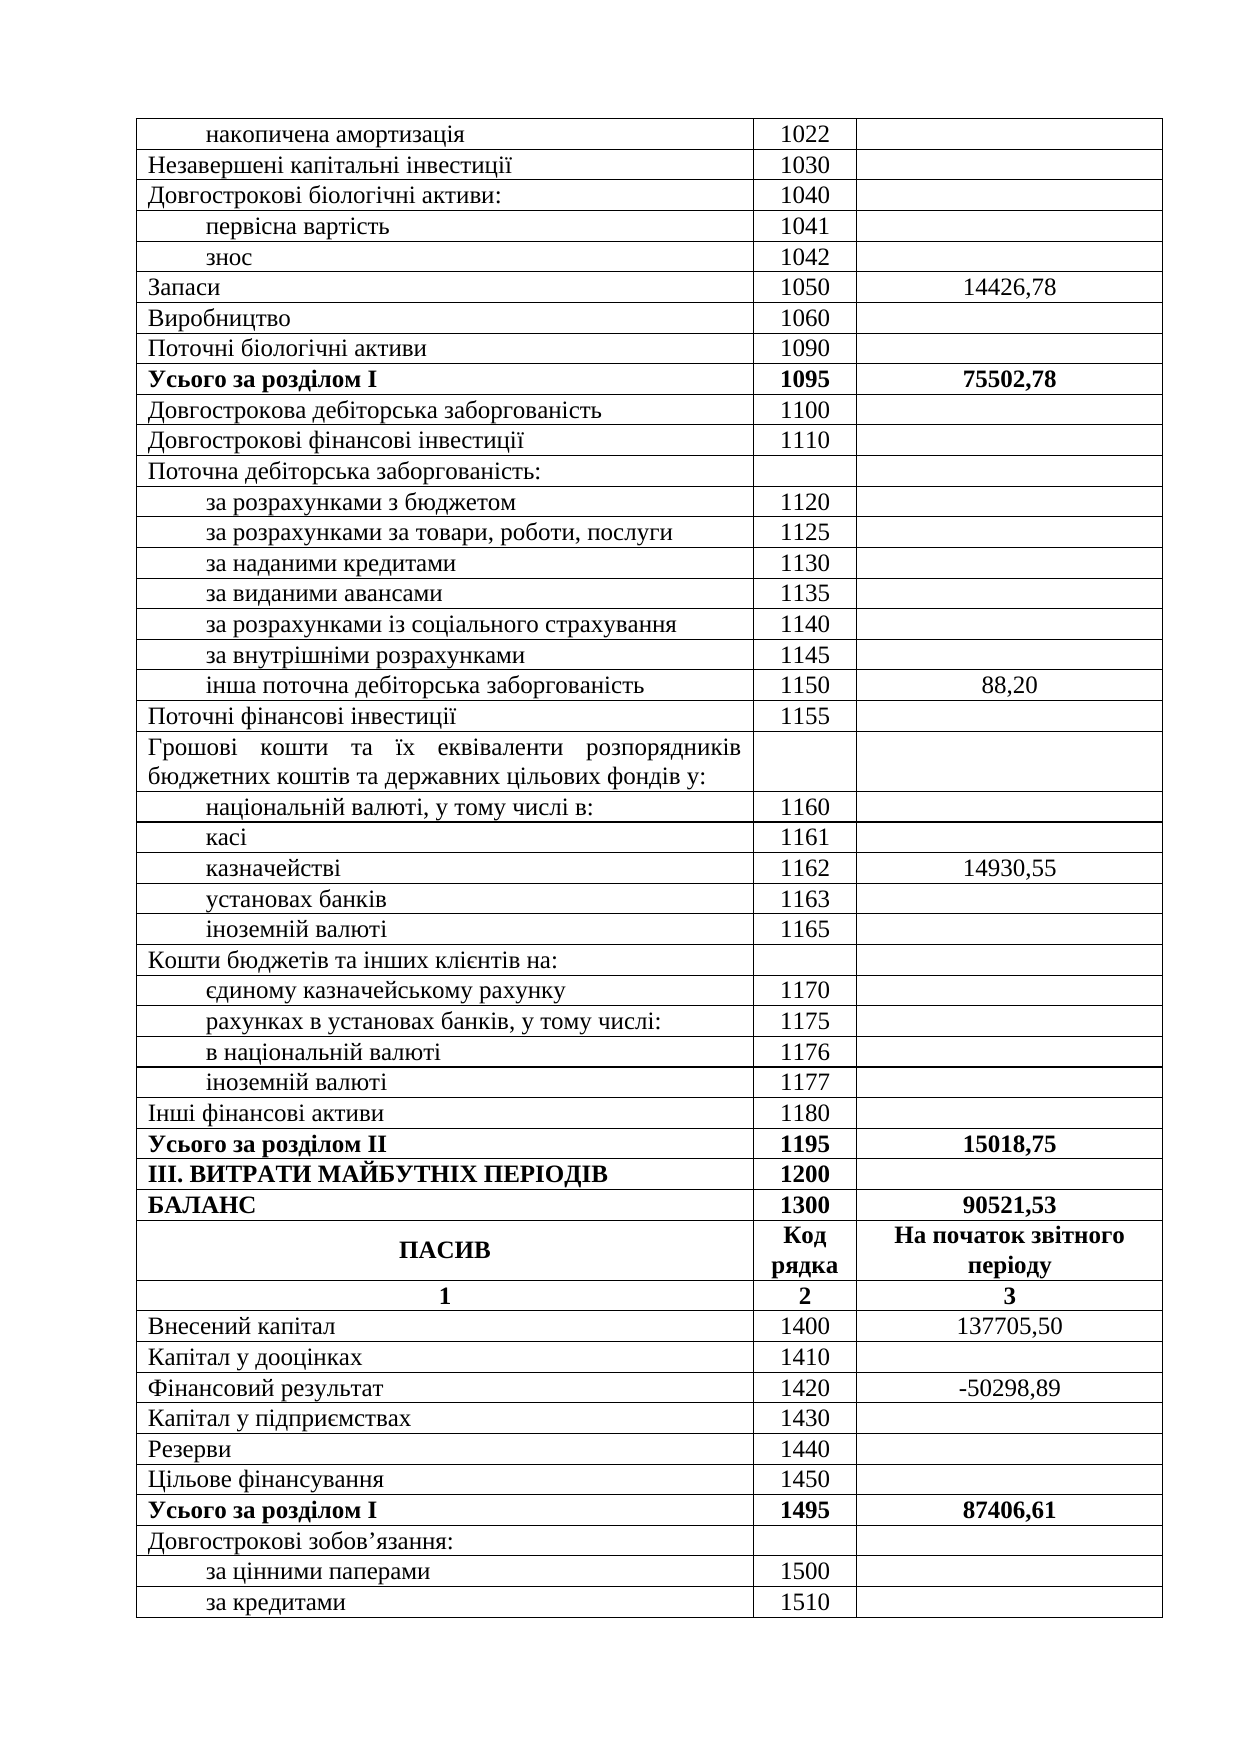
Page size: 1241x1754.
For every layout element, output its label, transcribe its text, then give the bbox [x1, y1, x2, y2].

table_cell [857, 1434, 1162, 1463]
table_cell [754, 732, 856, 791]
table_cell 2 [754, 1281, 856, 1310]
table_cell 1176 [754, 1037, 856, 1066]
table_cell 1110 [754, 425, 856, 455]
table_cell в національній валюті [137, 1037, 753, 1066]
table_cell [754, 1526, 856, 1555]
table_cell за внутрішніми розрахунками [137, 640, 753, 669]
table_cell Виробництво [137, 303, 753, 332]
table_cell 1165 [754, 914, 856, 944]
table_cell 1120 [754, 487, 856, 516]
table_cell Інші фінансові активи [137, 1098, 753, 1128]
table_cell [857, 548, 1162, 577]
table_cell На початок звітного періоду [857, 1221, 1162, 1280]
table_cell єдиному казначейському рахунку [137, 976, 753, 1005]
table_cell Капітал у підприємствах [137, 1403, 753, 1433]
table_cell Грошові кошти та їх еквіваленти розпорядників бюджетних коштів та державних цільових фондів у: [137, 732, 753, 791]
table_cell 1040 [754, 180, 856, 210]
table_cell [857, 823, 1162, 852]
table_cell [857, 517, 1162, 547]
table_cell 1510 [754, 1587, 856, 1617]
table_cell [857, 1037, 1162, 1066]
table_cell [857, 150, 1162, 179]
table_cell 3 [857, 1281, 1162, 1310]
table_cell Цільове фінансування [137, 1465, 753, 1494]
table_cell Усього за розділом І [137, 1495, 753, 1525]
table_cell 1440 [754, 1434, 856, 1463]
table_cell Фінансовий результат [137, 1373, 753, 1402]
table_cell 1 [137, 1281, 753, 1310]
table_cell іноземній валюті [137, 1068, 753, 1097]
table_cell [857, 395, 1162, 424]
table_cell знос [137, 242, 753, 271]
table_cell [857, 334, 1162, 363]
table_cell установах банків [137, 884, 753, 913]
table_cell [857, 1465, 1162, 1494]
table_cell 1100 [754, 395, 856, 424]
table_cell [857, 976, 1162, 1005]
table_cell 88,20 [857, 670, 1162, 700]
table_cell 1195 [754, 1129, 856, 1158]
table_cell [857, 1587, 1162, 1617]
table_cell за розрахунками за товари, роботи, послуги [137, 517, 753, 547]
table_cell 1180 [754, 1098, 856, 1128]
table_cell 1163 [754, 884, 856, 913]
table_cell [857, 1159, 1162, 1189]
table_cell [857, 242, 1162, 271]
table_cell 75502,78 [857, 364, 1162, 394]
table_cell [857, 701, 1162, 731]
table_cell 1041 [754, 211, 856, 241]
table_cell [857, 456, 1162, 486]
table_cell за наданими кредитами [137, 548, 753, 577]
table_cell [857, 487, 1162, 516]
table_cell Внесений капітал [137, 1311, 753, 1341]
table_cell ПАСИВ [137, 1221, 753, 1280]
table_cell 1175 [754, 1006, 856, 1036]
table_cell [857, 1556, 1162, 1586]
table_cell 1135 [754, 579, 856, 608]
table_cell Довгострокові зобов’язання: [137, 1526, 753, 1555]
table_cell Незавершені капітальні інвестиції [137, 150, 753, 179]
table_cell первісна вартість [137, 211, 753, 241]
table_cell Усього за розділом ІІ [137, 1129, 753, 1158]
table_cell Поточна дебіторська заборгованість: [137, 456, 753, 486]
table_cell 1090 [754, 334, 856, 363]
table_cell за виданими авансами [137, 579, 753, 608]
table_cell за розрахунками з бюджетом [137, 487, 753, 516]
table_cell Довгострокова дебіторська заборгованість [137, 395, 753, 424]
table_cell рахунках в установах банків, у тому числі: [137, 1006, 753, 1036]
table_cell 1450 [754, 1465, 856, 1494]
table_cell [857, 1068, 1162, 1097]
table_cell 1170 [754, 976, 856, 1005]
table_cell [857, 884, 1162, 913]
table_cell 1200 [754, 1159, 856, 1189]
table_cell 1125 [754, 517, 856, 547]
table_cell [857, 914, 1162, 944]
table_cell національній валюті, у тому числі в: [137, 792, 753, 821]
table_cell 1155 [754, 701, 856, 731]
table_cell [857, 1006, 1162, 1036]
table_cell [857, 1403, 1162, 1433]
table_cell за розрахунками із соціального страхування [137, 609, 753, 639]
table_cell 1500 [754, 1556, 856, 1586]
table_cell 1140 [754, 609, 856, 639]
table_cell Резерви [137, 1434, 753, 1463]
table_cell [857, 1526, 1162, 1555]
table_cell 1150 [754, 670, 856, 700]
table_cell за кредитами [137, 1587, 753, 1617]
table_cell Код рядка [754, 1221, 856, 1280]
table_cell 15018,75 [857, 1129, 1162, 1158]
table_cell [857, 119, 1162, 149]
table_cell Поточні біологічні активи [137, 334, 753, 363]
table_cell 1160 [754, 792, 856, 821]
table_cell 1161 [754, 823, 856, 852]
table_cell 1400 [754, 1311, 856, 1341]
table_cell 1420 [754, 1373, 856, 1402]
table_cell 1022 [754, 119, 856, 149]
table_cell касі [137, 823, 753, 852]
table_cell накопичена амортизація [137, 119, 753, 149]
table_cell [857, 732, 1162, 791]
table_cell [857, 945, 1162, 974]
table_cell Запаси [137, 272, 753, 302]
table_cell [857, 609, 1162, 639]
table_cell 87406,61 [857, 1495, 1162, 1525]
table_cell 1430 [754, 1403, 856, 1433]
table_cell 1095 [754, 364, 856, 394]
table_cell 1130 [754, 548, 856, 577]
table_cell 1300 [754, 1190, 856, 1219]
table_cell Кошти бюджетів та інших клієнтів на: [137, 945, 753, 974]
table_cell Поточні фінансові інвестиції [137, 701, 753, 731]
table_cell за цінними паперами [137, 1556, 753, 1586]
table_cell [857, 640, 1162, 669]
table_cell 1495 [754, 1495, 856, 1525]
table_cell [857, 1098, 1162, 1128]
table_cell іноземній валюті [137, 914, 753, 944]
table_cell 1060 [754, 303, 856, 332]
table_cell 1050 [754, 272, 856, 302]
table_cell [857, 180, 1162, 210]
table_cell казначействі [137, 853, 753, 883]
table_cell 90521,53 [857, 1190, 1162, 1219]
table_cell 1145 [754, 640, 856, 669]
table_cell [857, 211, 1162, 241]
table_cell -50298,89 [857, 1373, 1162, 1402]
table_cell 1030 [754, 150, 856, 179]
table_cell [857, 303, 1162, 332]
table_cell Довгострокові фінансові інвестиції [137, 425, 753, 455]
table_cell [857, 579, 1162, 608]
table_cell 14930,55 [857, 853, 1162, 883]
table_cell 1410 [754, 1342, 856, 1372]
table_cell [857, 1342, 1162, 1372]
table_cell [754, 456, 856, 486]
table_cell 14426,78 [857, 272, 1162, 302]
table_cell Довгострокові біологічні активи: [137, 180, 753, 210]
table_cell БАЛАНС [137, 1190, 753, 1219]
table_cell [857, 425, 1162, 455]
table_cell 1177 [754, 1068, 856, 1097]
table_cell 1042 [754, 242, 856, 271]
table_cell [857, 792, 1162, 821]
table_cell [754, 945, 856, 974]
table_cell інша поточна дебіторська заборгованість [137, 670, 753, 700]
table_cell 137705,50 [857, 1311, 1162, 1341]
table_cell ІІІ. ВИТРАТИ МАЙБУТНІХ ПЕРІОДІВ [137, 1159, 753, 1189]
table_cell Капітал у дооцінках [137, 1342, 753, 1372]
table_cell Усього за розділом І [137, 364, 753, 394]
table_cell 1162 [754, 853, 856, 883]
